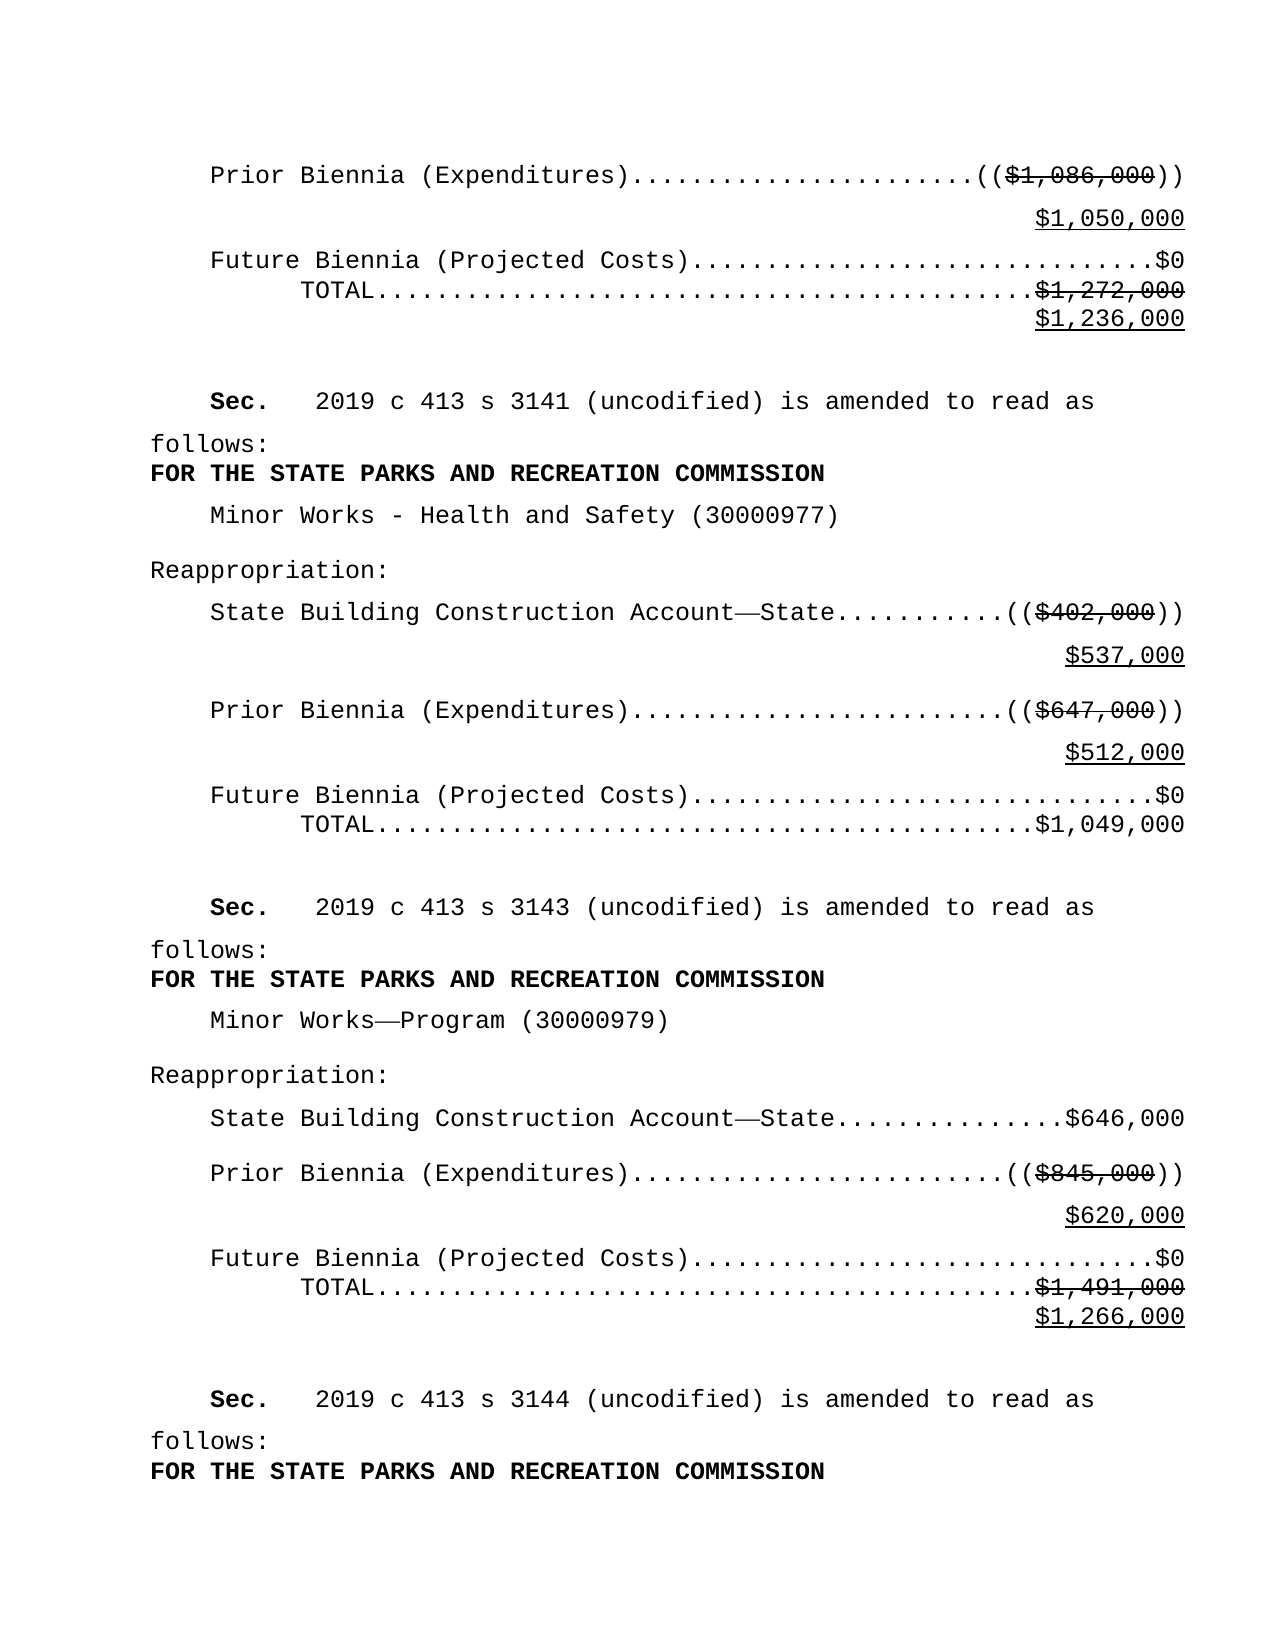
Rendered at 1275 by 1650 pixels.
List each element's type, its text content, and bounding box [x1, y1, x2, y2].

text Future Biennia (Projected Costs) $0 [150, 1232, 1125, 1275]
text $1,050,000 [150, 192, 1125, 235]
text Prior Biennia (Expenditures) (($1,086,000)) [150, 150, 1125, 192]
text $1,266,000 [150, 1303, 1125, 1332]
text TOTAL $1,049,000 [150, 812, 1125, 840]
text Minor Works—Program (30000979) [150, 995, 1125, 1037]
text Reappropriation: [150, 544, 1125, 587]
text State Building Construction Account—State (($402,000)) [150, 587, 1125, 629]
text Future Biennia (Projected Costs) $0 [150, 235, 1125, 277]
text Reappropriation: [150, 1050, 1125, 1092]
text $512,000 [150, 727, 1125, 769]
text Prior Biennia (Expenditures) (($647,000)) [150, 684, 1125, 727]
text Sec. 2019 c 413 s 3141 (uncodified) is amended to read as follows: [150, 376, 1125, 461]
text Minor Works - Health and Safety (30000977) [150, 489, 1125, 532]
text $620,000 [150, 1190, 1125, 1232]
text Prior Biennia (Expenditures) (($845,000)) [150, 1147, 1125, 1190]
text TOTAL $1,272,000 [150, 277, 1125, 306]
text State Building Construction Account—State $646,000 [150, 1092, 1125, 1135]
text Sec. 2019 c 413 s 3144 (uncodified) is amended to read as follows: [150, 1373, 1125, 1458]
text $1,236,000 [150, 306, 1125, 334]
text TOTAL $1,491,000 [150, 1275, 1125, 1303]
text $537,000 [150, 629, 1125, 672]
text FOR THE STATE PARKS AND RECREATION COMMISSION [150, 1458, 1125, 1487]
text Sec. 2019 c 413 s 3143 (uncodified) is amended to read as follows: [150, 882, 1125, 967]
text FOR THE STATE PARKS AND RECREATION COMMISSION [150, 967, 1125, 995]
text Future Biennia (Projected Costs) $0 [150, 769, 1125, 812]
text FOR THE STATE PARKS AND RECREATION COMMISSION [150, 461, 1125, 489]
